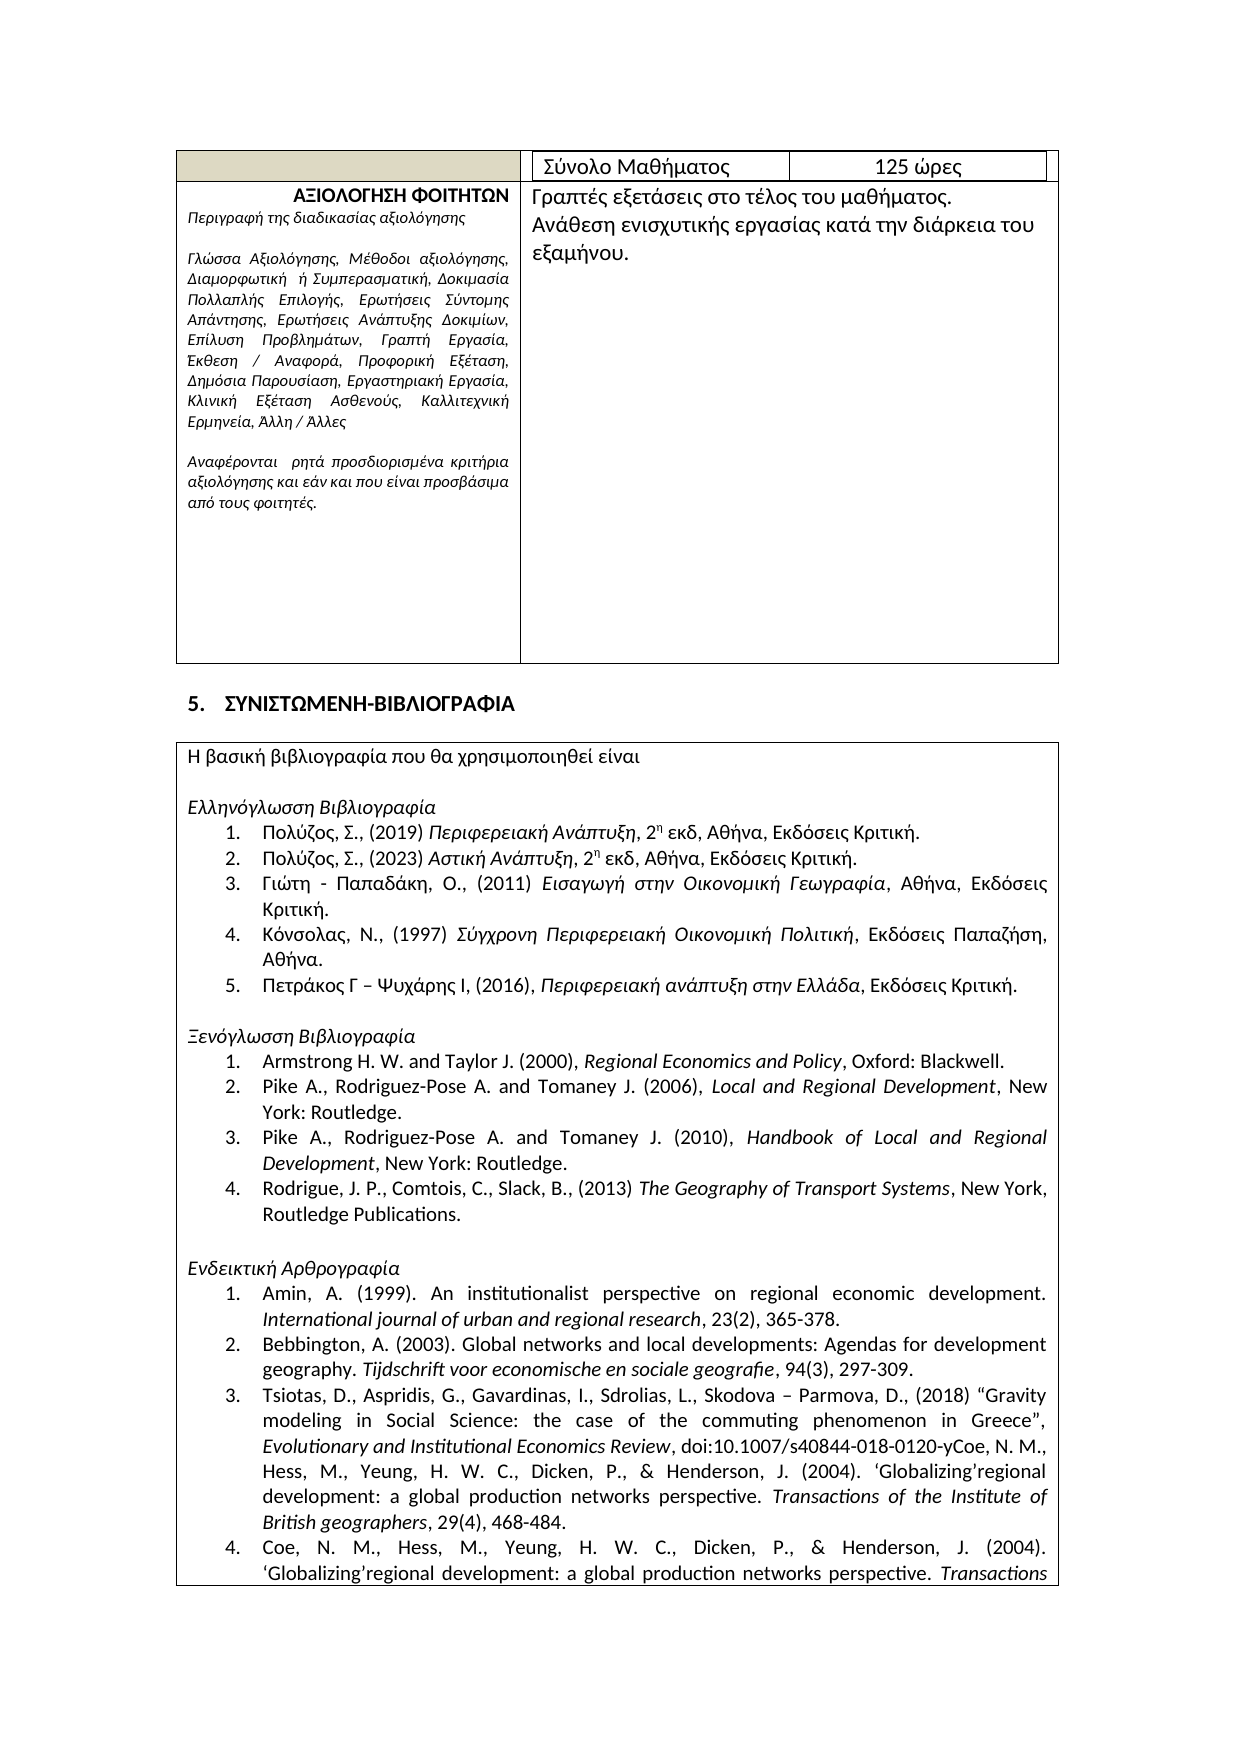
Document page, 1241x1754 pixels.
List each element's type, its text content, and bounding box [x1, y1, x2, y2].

table_cell ΑΞΙΟΛΟΓΗΣΗ ΦΟΙΤΗΤΩΝ Περιγραφή της διαδικασίας αξιολόγησης Γλώσσα Αξιολόγησης, Μέθοδοι αξιολόγησης, Διαμορφωτική ή Συμπερασματική, Δοκιμασία Πολλαπλής Επιλογής, Ερωτήσεις Σύντομης Απάντησης, Ερωτήσεις Ανάπτυξης Δοκιμίων, Επίλυση Προβλημάτων, Γραπτή Εργασία, Έκθεση / Αναφορά, Προφορική Εξέταση, Δημόσια Παρουσίαση, Εργαστηριακή Εργασία, Κλινική Εξέταση Ασθενούς, Καλλιτεχνική Ερμηνεία, Άλλη / Άλλες Αναφέρονται ρητά προσδιορισμένα κριτήρια αξιολόγησης και εάν και που είναι προσβάσιμα από τους φοιτητές. [177, 182, 520, 663]
table_cell [533, 152, 789, 180]
list ΣΥΝΙΣΤΩΜΕΝΗ-ΒΙΒΛΙΟΓΡΑΦΙΑ [187, 689, 1053, 717]
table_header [177, 743, 1058, 1585]
table_cell [790, 152, 1046, 180]
table_cell [521, 151, 532, 181]
table_cell [1047, 151, 1058, 181]
table_cell Γραπτές εξετάσεις στο τέλος του μαθήματος. Ανάθεση ενισχυτικής εργασίας κατά την διάρκεια του εξαμήνου. [521, 182, 1058, 663]
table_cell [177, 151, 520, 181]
